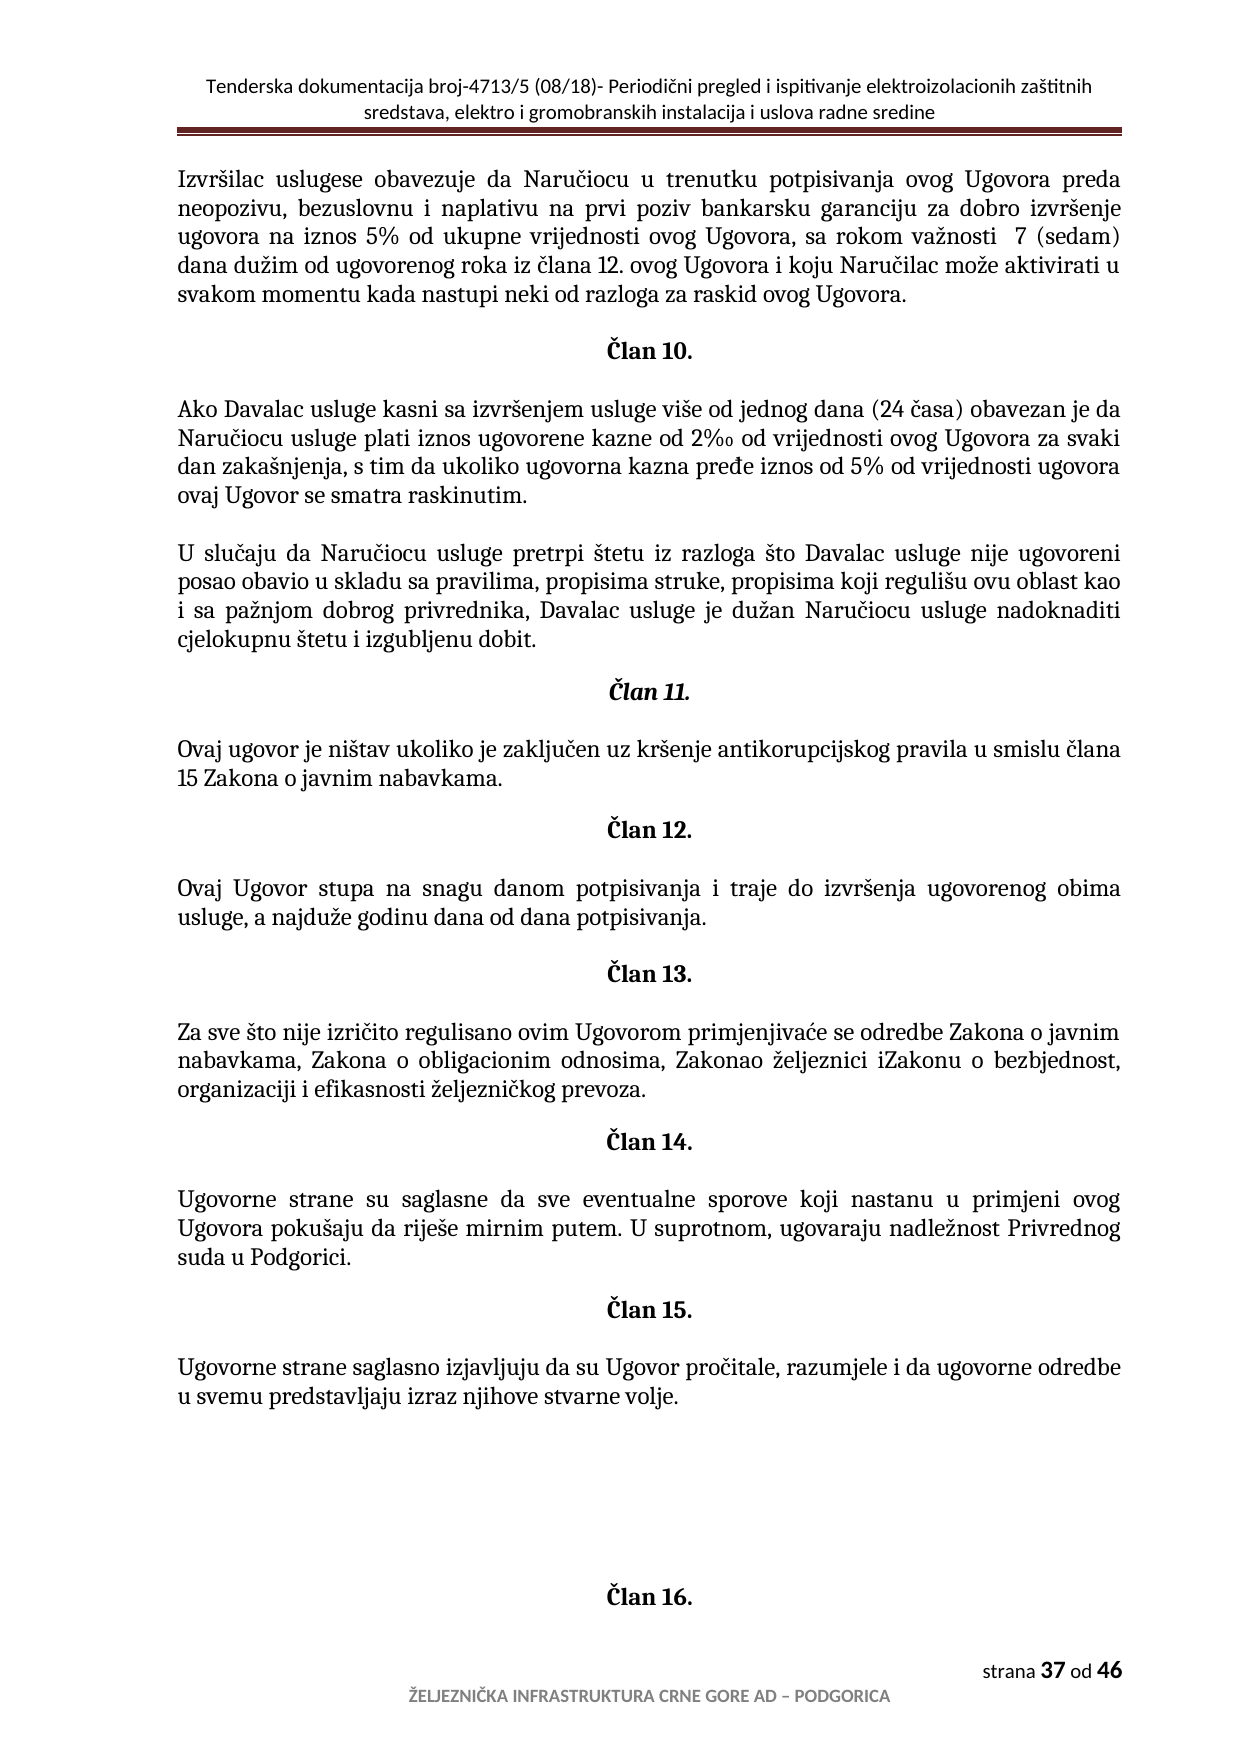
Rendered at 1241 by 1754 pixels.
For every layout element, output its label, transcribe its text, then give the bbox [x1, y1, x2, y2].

text Član 16. [177, 1583, 1122, 1612]
text Član 11. [177, 677, 1122, 706]
text Ugovorne strane saglasno izjavljuju da su Ugovor pročitale, razumjele i da ugovorne odredbe u svemu predstavljaju izraz njihove stvarne volje. [177, 1353, 1122, 1411]
text Član 12. [177, 816, 1122, 845]
text Ugovorne strane su saglasne da sve eventualne sporove koji nastanu u primjeni ovog Ugovora pokušaju da riješe mirnim putem. U suprotnom, ugovaraju nadležnost Privrednog suda u Podgorici. [177, 1185, 1122, 1272]
text Ako Davalac usluge kasni sa izvršenjem usluge više od jednog dana (24 časa) obavezan je da Naručiocu usluge plati iznos ugovorene kazne od 2‰ od vrijednosti ovog Ugovora za svaki dan zakašnjenja, s tim da ukoliko ugovorna kazna pređe iznos od 5% od vrijednosti ugovora ovaj Ugovor se smatra raskinutim. [177, 395, 1122, 510]
text Član 15. [177, 1296, 1122, 1324]
text Za sve što nije izričito regulisano ovim Ugovorom primjenjivaće se odredbe Zakona o javnim nabavkama, Zakona o obligacionim odnosima, Zakonao željeznici iZakonu o bezbjednost, organizaciji i efikasnosti željezničkog prevoza. [177, 1018, 1122, 1104]
text Ovaj Ugovor stupa na snagu danom potpisivanja i traje do izvršenja ugovorenog obima usluge, a najduže godinu dana od dana potpisivanja. [177, 874, 1122, 931]
text Član 10. [177, 337, 1122, 366]
text Izvršilac uslugese obavezuje da Naručiocu u trenutku potpisivanja ovog Ugovora preda neopozivu, bezuslovnu i naplativu na prvi poziv bankarsku garanciju za dobro izvršenje ugovora na iznos 5% od ukupne vrijednosti ovog Ugovora, sa rokom važnosti 7 (sedam) dana dužim od ugovorenog roka iz člana 12. ovog Ugovora i koju Naručilac može aktivirati u svakom momentu kada nastupi neki od razloga za raskid ovog Ugovora. [177, 165, 1122, 308]
text Član 13. [177, 960, 1122, 989]
text Ovaj ugovor je ništav ukoliko je zaključen uz kršenje antikorupcijskog pravila u smislu člana 15 Zakona o javnim nabavkama. [177, 735, 1122, 792]
text Član 14. [177, 1128, 1122, 1157]
text U slučaju da Naručiocu usluge pretrpi štetu iz razloga što Davalac usluge nije ugovoreni posao obavio u skladu sa pravilima, propisima struke, propisima koji regulišu ovu oblast kao i sa pažnjom dobrog privrednika, Davalac usluge je dužan Naručiocu usluge nadoknaditi cjelokupnu štetu i izgubljenu dobit. [177, 538, 1122, 653]
